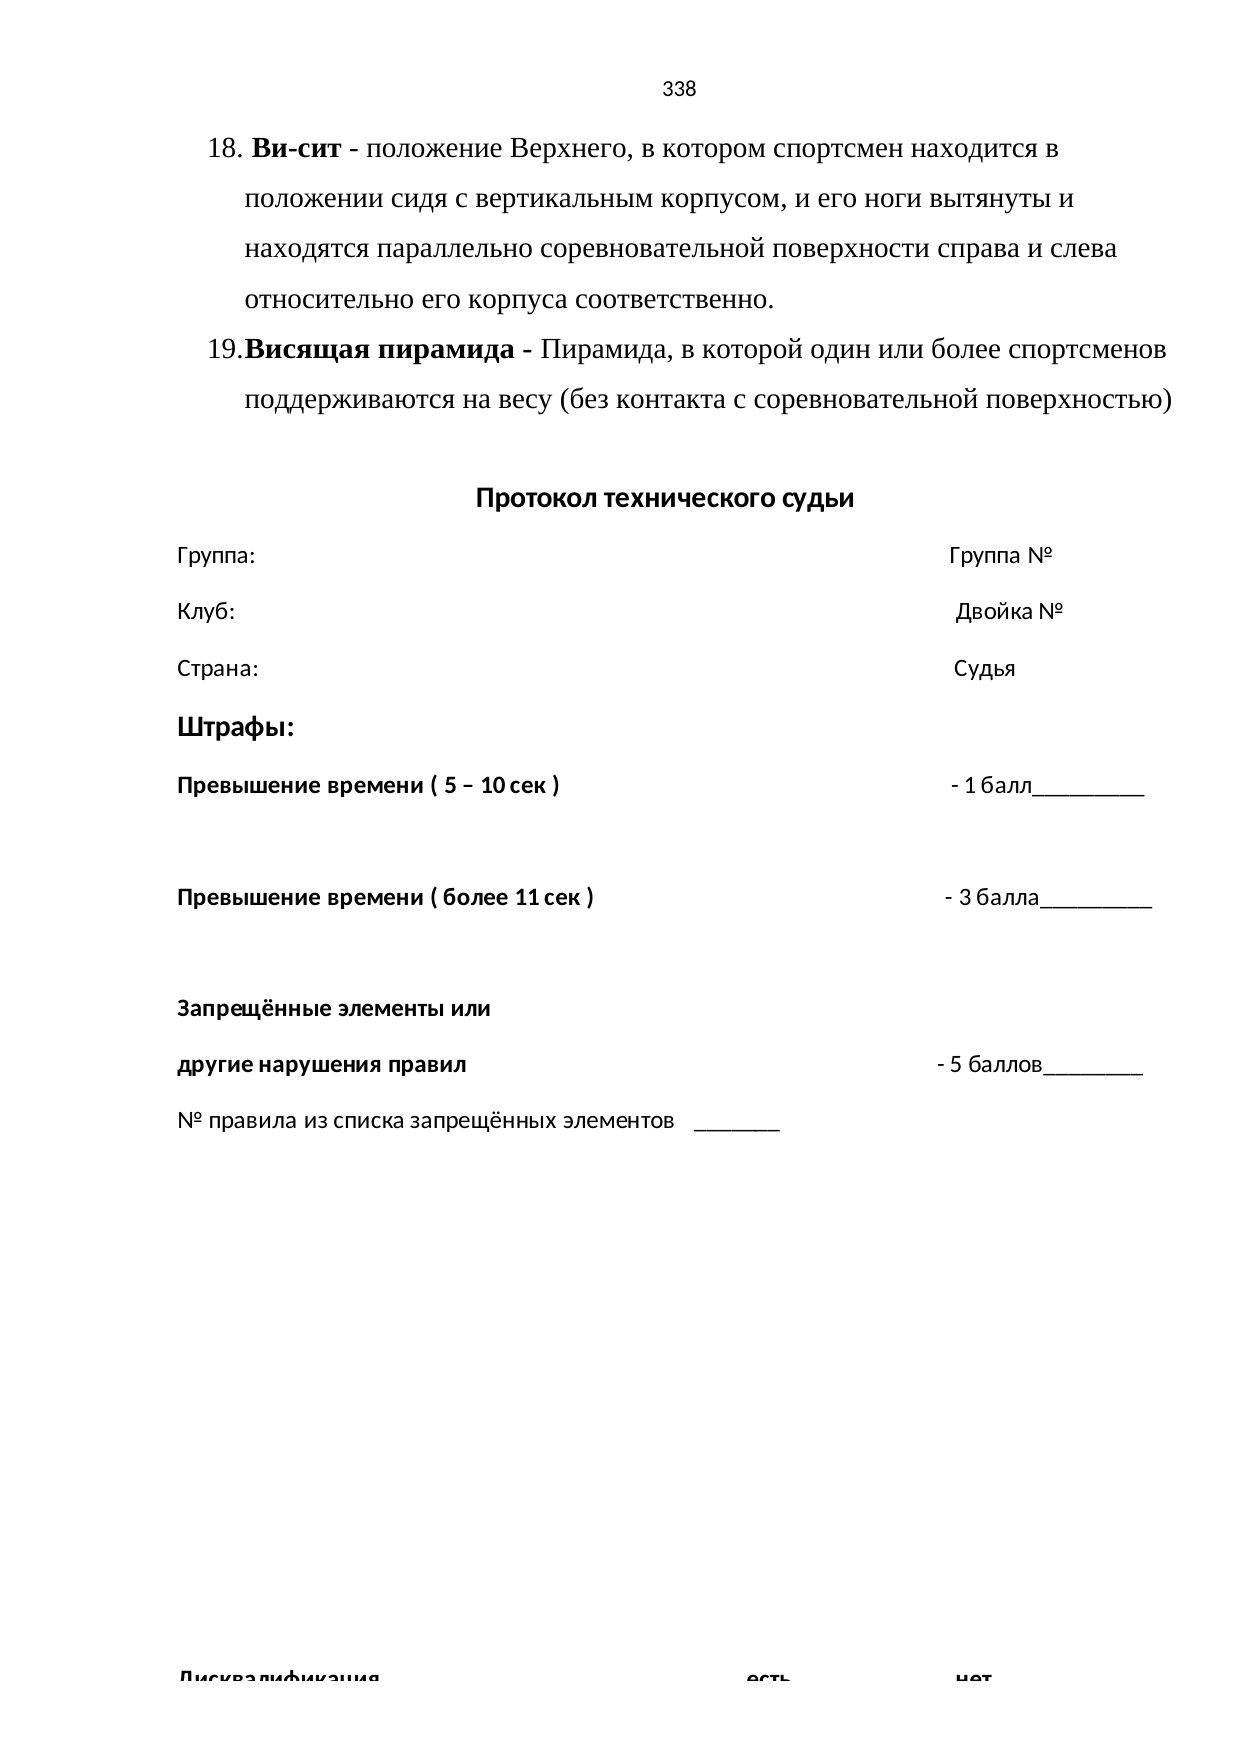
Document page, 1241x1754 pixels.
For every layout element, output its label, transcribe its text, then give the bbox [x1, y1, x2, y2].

list Висящая пирамида - Пирамида, в которой один или более спортсменов поддерживаются на весу (без контакта с соревновательной поверхностью) одним или более Верхними. Висящая пирамида будет классифицироваться как пирамида в 2 ½ роста ввиду того, что вес Верхнего удерживается спортсменами второго ряда. [207, 331, 1181, 415]
list Ви-сит - положение Верхнего, в котором спортсмен находится в положении сидя с вертикальным корпусом, и его ноги вытянуты и находятся параллельно соревновательной поверхности справа и слева относительно его корпуса соответственно. [207, 130, 1181, 314]
